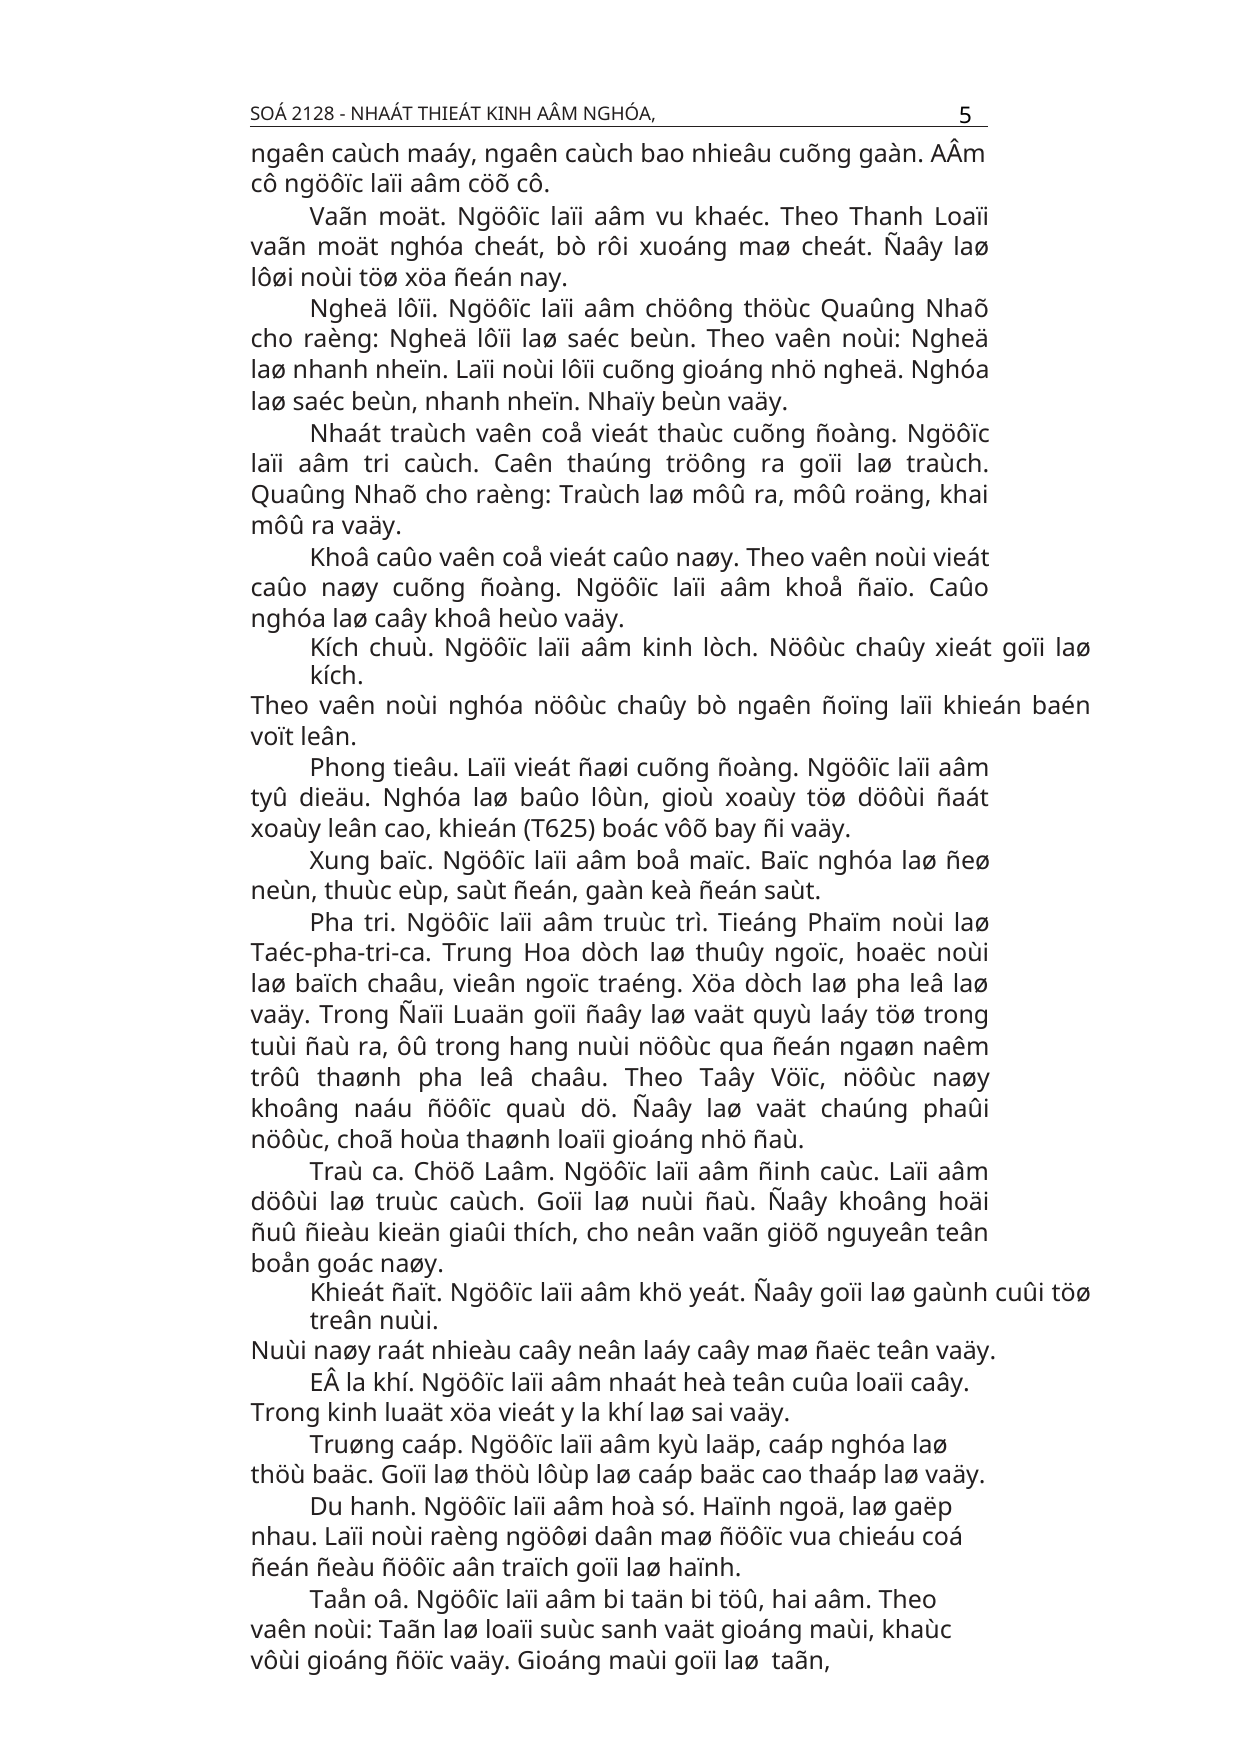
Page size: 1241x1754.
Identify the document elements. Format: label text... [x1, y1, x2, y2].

text Theo vaên noùi nghóa nöôùc chaûy bò ngaên ñoïng laïi khieán baén voït leân. [250, 690, 1092, 751]
text Traù ca. Chöõ Laâm. Ngöôïc laïi aâm ñinh caùc. Laïi aâm döôùi laø truùc caùch. Goïi laø nuùi ñaù. Ñaây khoâng hoäi ñuû ñieàu kieän giaûi thích, cho neân vaãn giöõ nguyeân teân boån goác naøy. [250, 1155, 990, 1279]
text Kích chuù. Ngöôïc laïi aâm kinh lòch. Nöôùc chaûy xieát goïi laø kích. [309, 634, 1092, 690]
text Truøng caáp. Ngöôïc laïi aâm kyù laäp, caáp nghóa laø thöù baäc. Goïi laø thöù lôùp laø caáp baäc cao thaáp laø vaäy. [250, 1428, 995, 1491]
text EÂ la khí. Ngöôïc laïi aâm nhaát heà teân cuûa loaïi caây. Trong kinh luaät xöa vieát y la khí laø sai vaäy. [250, 1367, 995, 1428]
text Khoâ caûo vaên coå vieát caûo naøy. Theo vaên noùi vieát caûo naøy cuõng ñoàng. Ngöôïc laïi aâm khoå ñaïo. Caûo nghóa laø caây khoâ heùo vaäy. [250, 541, 990, 634]
text Vaãn moät. Ngöôïc laïi aâm vu khaéc. Theo Thanh Loaïi vaãn moät nghóa cheát, bò rôi xuoáng maø cheát. Ñaây laø lôøi noùi töø xöa ñeán nay. [250, 200, 990, 293]
text Taån oâ. Ngöôïc laïi aâm bi taän bi töû, hai aâm. Theo vaên noùi: Taãn laø loaïi suùc sanh vaät gioáng maùi, khaùc vôùi gioáng ñöïc vaäy. Gioáng maùi goïi laø taãn, [250, 1583, 990, 1677]
text Ngheä lôïi. Ngöôïc laïi aâm chöông thöùc Quaûng Nhaõ cho raèng: Ngheä lôïi laø saéc beùn. Theo vaên noùi: Ngheä laø nhanh nheïn. Laïi noùi lôïi cuõng gioáng nhö ngheä. Nghóa laø saéc beùn, nhanh nheïn. Nhaïy beùn vaäy. [250, 293, 990, 417]
text Du hanh. Ngöôïc laïi aâm hoà só. Haïnh ngoä, laø gaëp nhau. Laïi noùi raèng ngöôøi daân maø ñöôïc vua chieáu coá ñeán ñeàu ñöôïc aân traïch goïi laø haïnh. [250, 1491, 990, 1583]
text Nuùi naøy raát nhieàu caây neân laáy caây maø ñaëc teân vaäy. [250, 1335, 1092, 1366]
text Khieát ñaït. Ngöôïc laïi aâm khö yeát. Ñaây goïi laø gaùnh cuûi töø treân nuùi. [309, 1279, 1092, 1335]
text Phong tieâu. Laïi vieát ñaøi cuõng ñoàng. Ngöôïc laïi aâm tyû dieäu. Nghóa laø baûo lôùn, gioù xoaùy töø döôùi ñaát xoaùy leân cao, khieán (T625) boác vôõ bay ñi vaäy. [250, 752, 990, 845]
text Nhaát traùch vaên coå vieát thaùc cuõng ñoàng. Ngöôïc laïi aâm tri caùch. Caên thaúng tröông ra goïi laø traùch. Quaûng Nhaõ cho raèng: Traùch laø môû ra, môû roäng, khai môû ra vaäy. [250, 417, 990, 541]
text Pha tri. Ngöôïc laïi aâm truùc trì. Tieáng Phaïm noùi laø Taéc-pha-tri-ca. Trung Hoa dòch laø thuûy ngoïc, hoaëc noùi laø baïch chaâu, vieân ngoïc traéng. Xöa dòch laø pha leâ laø vaäy. Trong Ñaïi Luaän goïi ñaây laø vaät quyù laáy töø trong tuùi ñaù ra, ôû trong hang nuùi nöôùc qua ñeán ngaøn naêm trôû thaønh pha leâ chaâu. Theo Taây Vöïc, nöôùc naøy khoâng naáu ñöôïc quaù dö. Ñaây laø vaät chaúng phaûi nöôùc, choã hoùa thaønh loaïi gioáng nhö ñaù. [250, 907, 990, 1155]
text ngaên caùch maáy, ngaên caùch bao nhieâu cuõng gaàn. AÂm cô ngöôïc laïi aâm cöõ cô. [250, 138, 995, 200]
text Xung baïc. Ngöôïc laïi aâm boå maïc. Baïc nghóa laø ñeø neùn, thuùc eùp, saùt ñeán, gaàn keà ñeán saùt. [250, 845, 990, 907]
